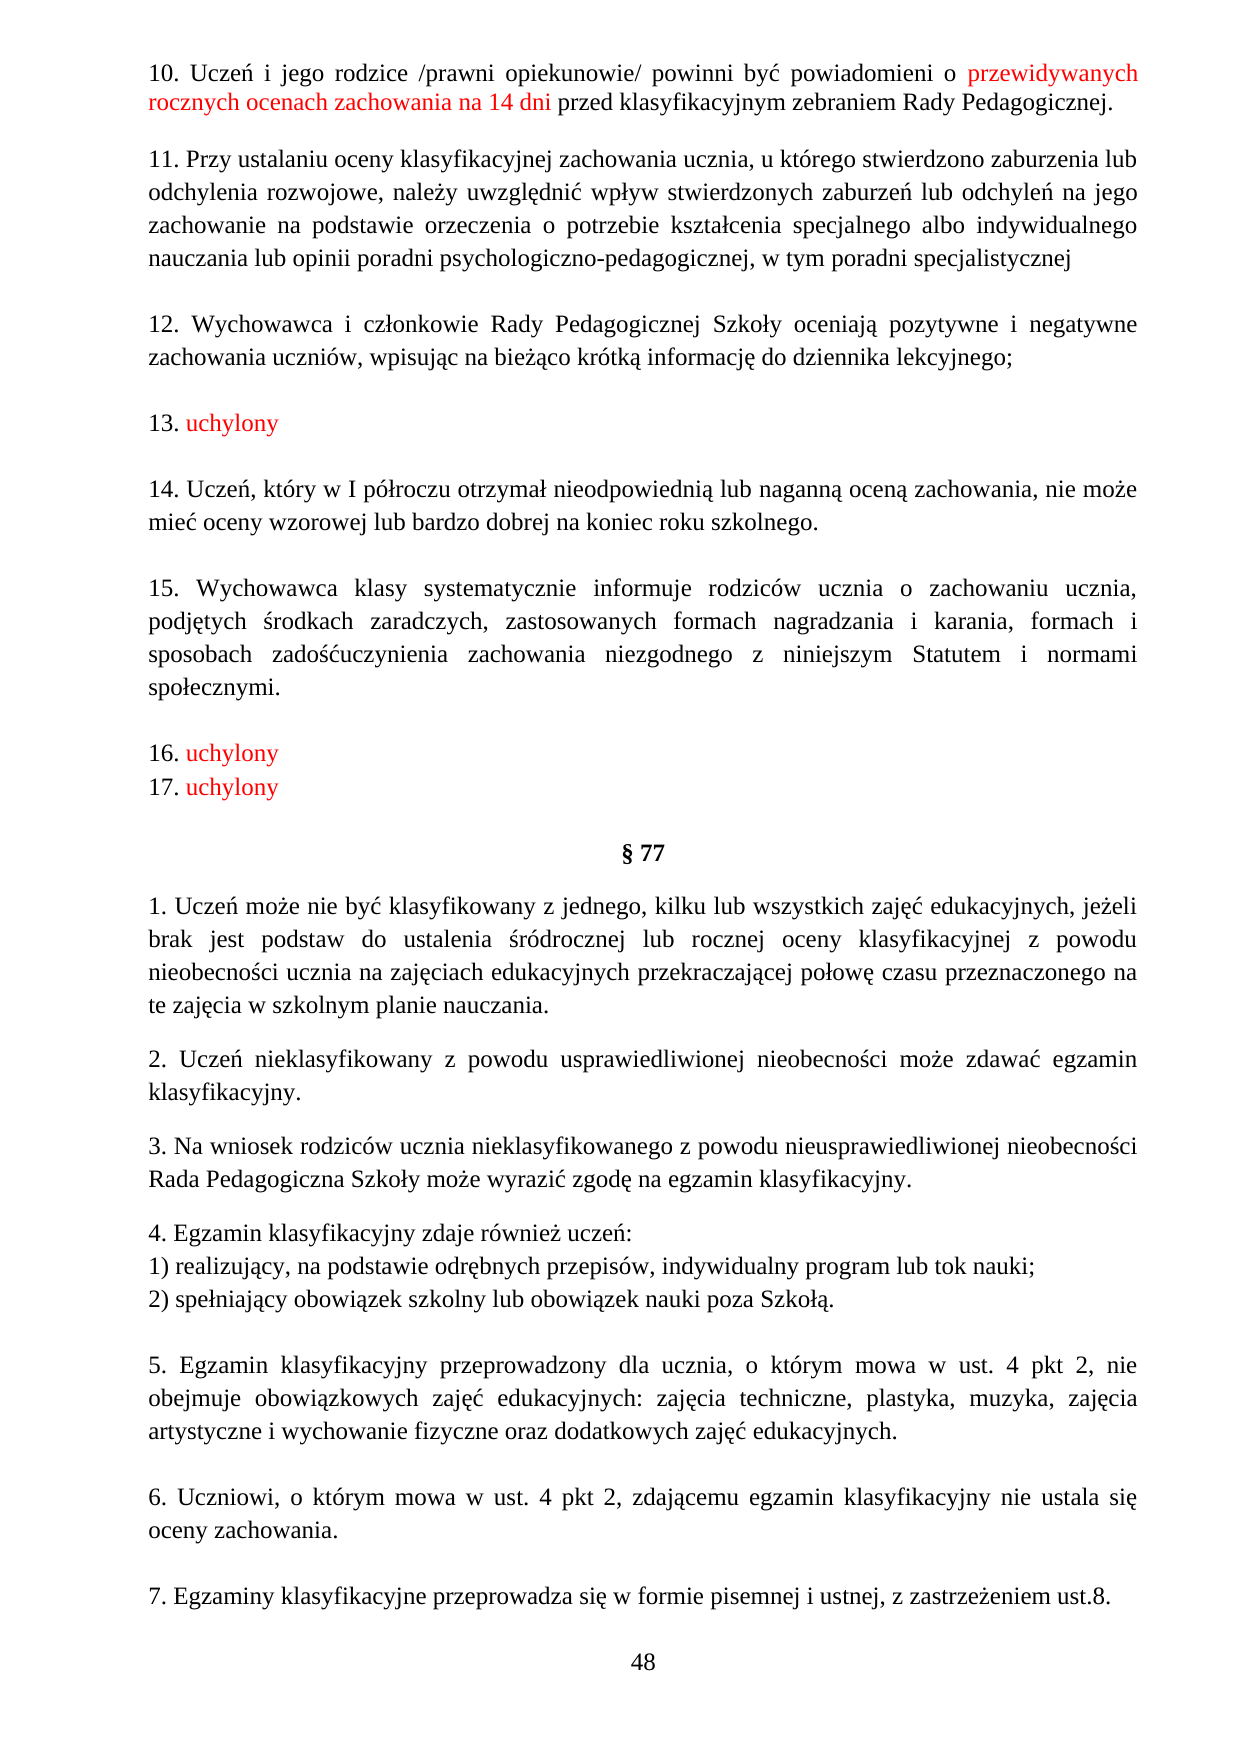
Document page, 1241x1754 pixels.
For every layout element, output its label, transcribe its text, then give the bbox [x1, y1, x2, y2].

text 10. Uczeń i jego rodzice /prawni opiekunowie/ powinni być powiadomieni o przewidywanych rocznych ocenach zachowania na 14 dni przed klasyfikacyjnym zebraniem Rady Pedagogicznej. [148, 59, 1138, 116]
text 5. Egzamin klasyfikacyjny przeprowadzony dla ucznia, o którym mowa w ust. 4 pkt 2, nie obejmuje obowiązkowych zajęć edukacyjnych: zajęcia techniczne, plastyka, muzyka, zajęcia artystyczne i wychowanie fizyczne oraz dodatkowych zajęć edukacyjnych. [148, 1350, 1138, 1445]
text 48 [148, 1647, 1138, 1676]
text 13. uchylony [148, 408, 1138, 437]
text 1. Uczeń może nie być klasyfikowany z jednego, kilku lub wszystkich zajęć edukacyjnych, jeżeli brak jest podstaw do ustalenia śródrocznej lub rocznej oceny klasyfikacyjnej z powodu nieobecności ucznia na zajęciach edukacyjnych przekraczającej połowę czasu przeznaczonego na te zajęcia w szkolnym planie nauczania. [148, 891, 1138, 1019]
text 7. Egzaminy klasyfikacyjne przeprowadza się w formie pisemnej i ustnej, z zastrzeżeniem ust.8. [148, 1581, 1138, 1610]
text 11. Przy ustalaniu oceny klasyfikacyjnej zachowania ucznia, u którego stwierdzono zaburzenia lub odchylenia rozwojowe, należy uwzględnić wpływ stwierdzonych zaburzeń lub odchyleń na jego zachowanie na podstawie orzeczenia o potrzebie kształcenia specjalnego albo indywidualnego nauczania lub opinii poradni psychologiczno-pedagogicznej, w tym poradni specjalistycznej [148, 144, 1138, 272]
text 3. Na wniosek rodziców ucznia nieklasyfikowanego z powodu nieusprawiedliwionej nieobecności Rada Pedagogiczna Szkoły może wyrazić zgodę na egzamin klasyfikacyjny. [148, 1131, 1138, 1193]
text 16. uchylony [148, 738, 1138, 767]
text § 77 [148, 838, 1138, 866]
text 17. uchylony [148, 772, 1138, 800]
text 2) spełniający obowiązek szkolny lub obowiązek nauki poza Szkołą. [148, 1284, 1138, 1313]
text 6. Uczniowi, o którym mowa w ust. 4 pkt 2, zdającemu egzamin klasyfikacyjny nie ustala się oceny zachowania. [148, 1482, 1138, 1544]
text 4. Egzamin klasyfikacyjny zdaje również uczeń: [148, 1218, 1138, 1247]
text 12. Wychowawca i członkowie Rady Pedagogicznej Szkoły oceniają pozytywne i negatywne zachowania uczniów, wpisując na bieżąco krótką informację do dziennika lekcyjnego; [148, 309, 1138, 371]
text 1) realizujący, na podstawie odrębnych przepisów, indywidualny program lub tok nauki; [148, 1251, 1138, 1280]
text 2. Uczeń nieklasyfikowany z powodu usprawiedliwionej nieobecności może zdawać egzamin klasyfikacyjny. [148, 1044, 1138, 1106]
text 14. Uczeń, który w I półroczu otrzymał nieodpowiednią lub naganną oceną zachowania, nie może mieć oceny wzorowej lub bardzo dobrej na koniec roku szkolnego. [148, 474, 1138, 536]
text 15. Wychowawca klasy systematycznie informuje rodziców ucznia o zachowaniu ucznia, podjętych środkach zaradczych, zastosowanych formach nagradzania i karania, formach i sposobach zadośćuczynienia zachowania niezgodnego z niniejszym Statutem i normami społecznymi. [148, 573, 1138, 701]
